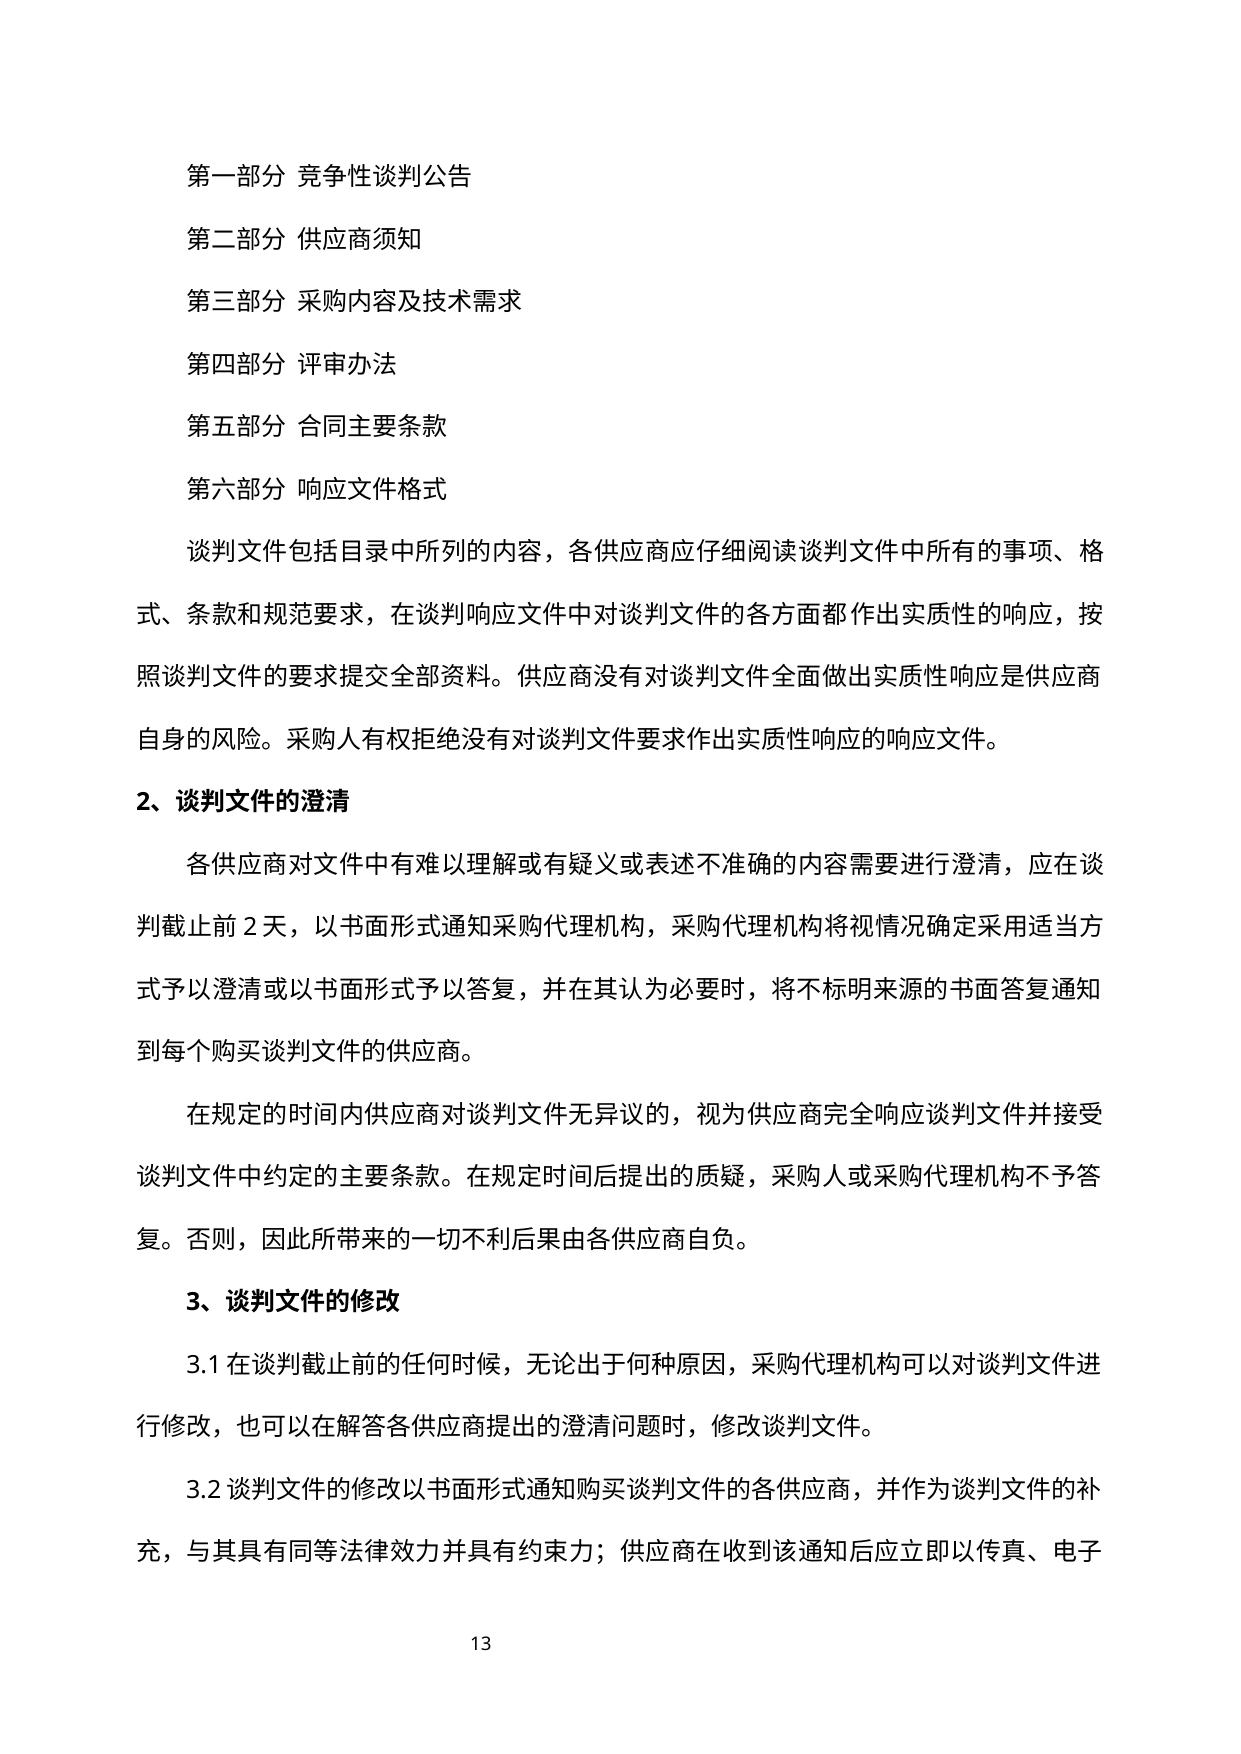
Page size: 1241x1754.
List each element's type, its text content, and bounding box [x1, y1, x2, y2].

list 第六部分 响应文件格式 [136, 448, 1104, 511]
list 在规定的时间内供应商对谈判文件无异议的，视为供应商完全响应谈判文件并接受谈判文件中约定的主要条款。在规定时间后提出的质疑，采购人或采购代理机构不予答复。否则，因此所带来的一切不利后果由各供应商自负。 [136, 1073, 1104, 1261]
list 第三部分 采购内容及技术需求 [136, 261, 1104, 323]
text 3、谈判文件的修改 [136, 1261, 1104, 1323]
list 各供应商对文件中有难以理解或有疑义或表述不准确的内容需要进行澄清，应在谈判截止前2天，以书面形式通知采购代理机构，采购代理机构将视情况确定采用适当方式予以澄清或以书面形式予以答复，并在其认为必要时，将不标明来源的书面答复通知到每个购买谈判文件的供应商。 [136, 823, 1104, 1073]
list 第四部分 评审办法 [136, 323, 1104, 386]
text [136, 1448, 1104, 1573]
list 谈判文件的澄清 [136, 761, 1104, 823]
list 谈判文件包括目录中所列的内容，各供应商应仔细阅读谈判文件中所有的事项、格式、条款和规范要求，在谈判响应文件中对谈判文件的各方面都作出实质性的响应，按照谈判文件的要求提交全部资料。供应商没有对谈判文件全面做出实质性响应是供应商自身的风险。采购人有权拒绝没有对谈判文件要求作出实质性响应的响应文件。 [136, 511, 1104, 761]
list 第一部分 竞争性谈判公告 [136, 136, 1104, 198]
list 第五部分 合同主要条款 [136, 386, 1104, 448]
text 3.1在谈判截止前的任何时候，无论出于何种原因，采购代理机构可以对谈判文件进行修改，也可以在解答各供应商提出的澄清问题时，修改谈判文件。 [136, 1323, 1104, 1448]
list 第二部分 供应商须知 [136, 198, 1104, 261]
